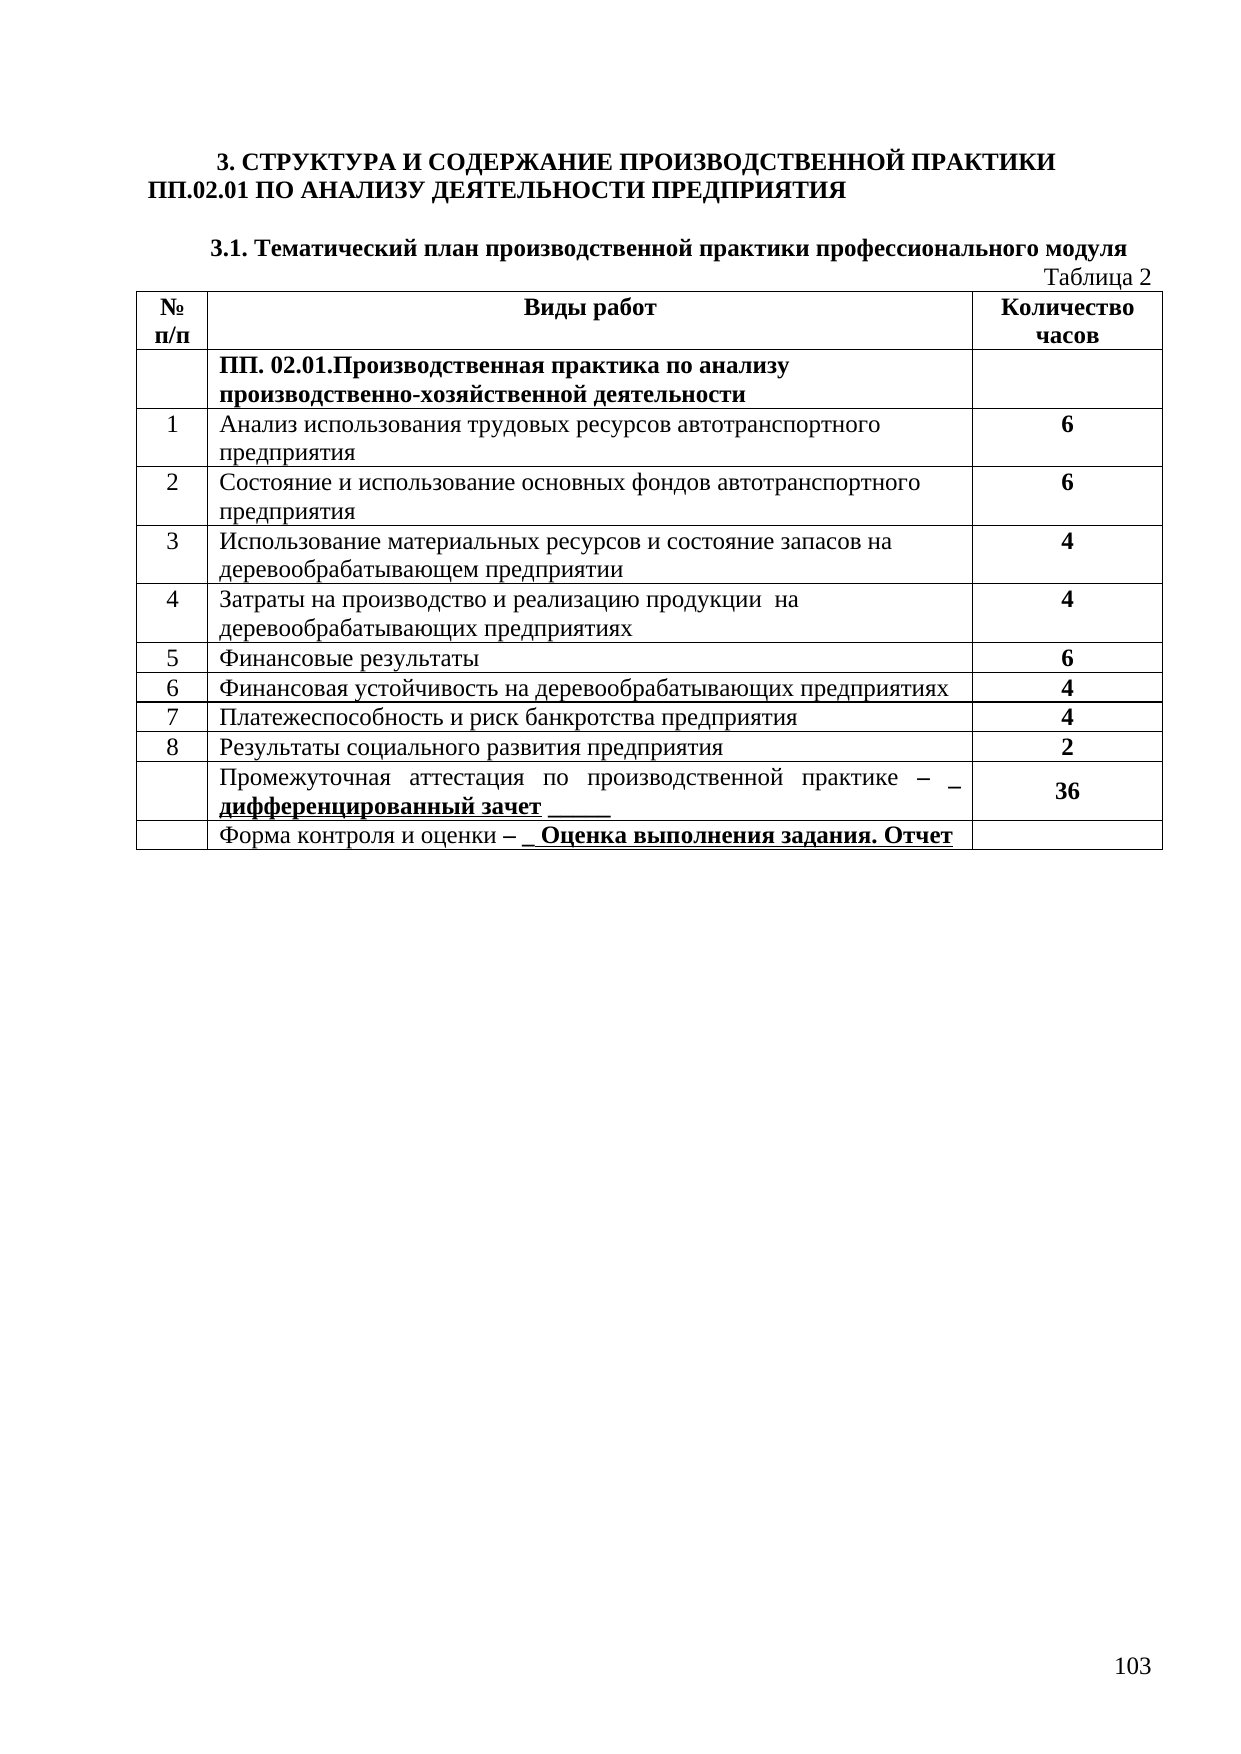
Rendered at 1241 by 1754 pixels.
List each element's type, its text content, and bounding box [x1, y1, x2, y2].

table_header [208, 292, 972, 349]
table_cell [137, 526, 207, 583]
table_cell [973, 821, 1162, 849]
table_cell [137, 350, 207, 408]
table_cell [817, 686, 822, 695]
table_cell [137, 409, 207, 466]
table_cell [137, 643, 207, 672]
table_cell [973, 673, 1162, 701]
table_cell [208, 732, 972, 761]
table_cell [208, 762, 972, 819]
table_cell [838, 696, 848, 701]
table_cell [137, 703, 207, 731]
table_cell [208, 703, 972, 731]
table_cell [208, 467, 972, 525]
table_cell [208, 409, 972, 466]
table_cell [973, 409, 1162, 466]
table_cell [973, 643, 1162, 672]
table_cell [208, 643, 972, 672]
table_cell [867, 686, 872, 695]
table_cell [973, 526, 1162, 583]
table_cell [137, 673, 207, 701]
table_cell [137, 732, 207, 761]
text 3.1. Тематический план производственной практики профессионального модуля [148, 233, 1152, 262]
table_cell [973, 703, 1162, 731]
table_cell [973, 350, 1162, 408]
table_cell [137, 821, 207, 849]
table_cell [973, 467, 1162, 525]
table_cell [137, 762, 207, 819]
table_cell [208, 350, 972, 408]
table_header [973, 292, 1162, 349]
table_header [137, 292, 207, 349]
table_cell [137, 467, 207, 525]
text Таблица 2 [148, 262, 1152, 291]
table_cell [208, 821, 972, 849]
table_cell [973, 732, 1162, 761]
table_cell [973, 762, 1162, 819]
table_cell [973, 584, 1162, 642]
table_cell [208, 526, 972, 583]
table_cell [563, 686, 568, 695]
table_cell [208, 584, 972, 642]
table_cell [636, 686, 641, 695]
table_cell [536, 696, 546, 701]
text 3. СТРУКТУРА И СОДЕРЖАНИЕ ПРОИЗВОДСТВЕННОЙ ПРАКТИКИ ПП.02.01 ПО АНАЛИЗУ ДЕЯТЕЛЬНОСТИ ПРЕДПРИЯТИЯ [148, 147, 1152, 204]
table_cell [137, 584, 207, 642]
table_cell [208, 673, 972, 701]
